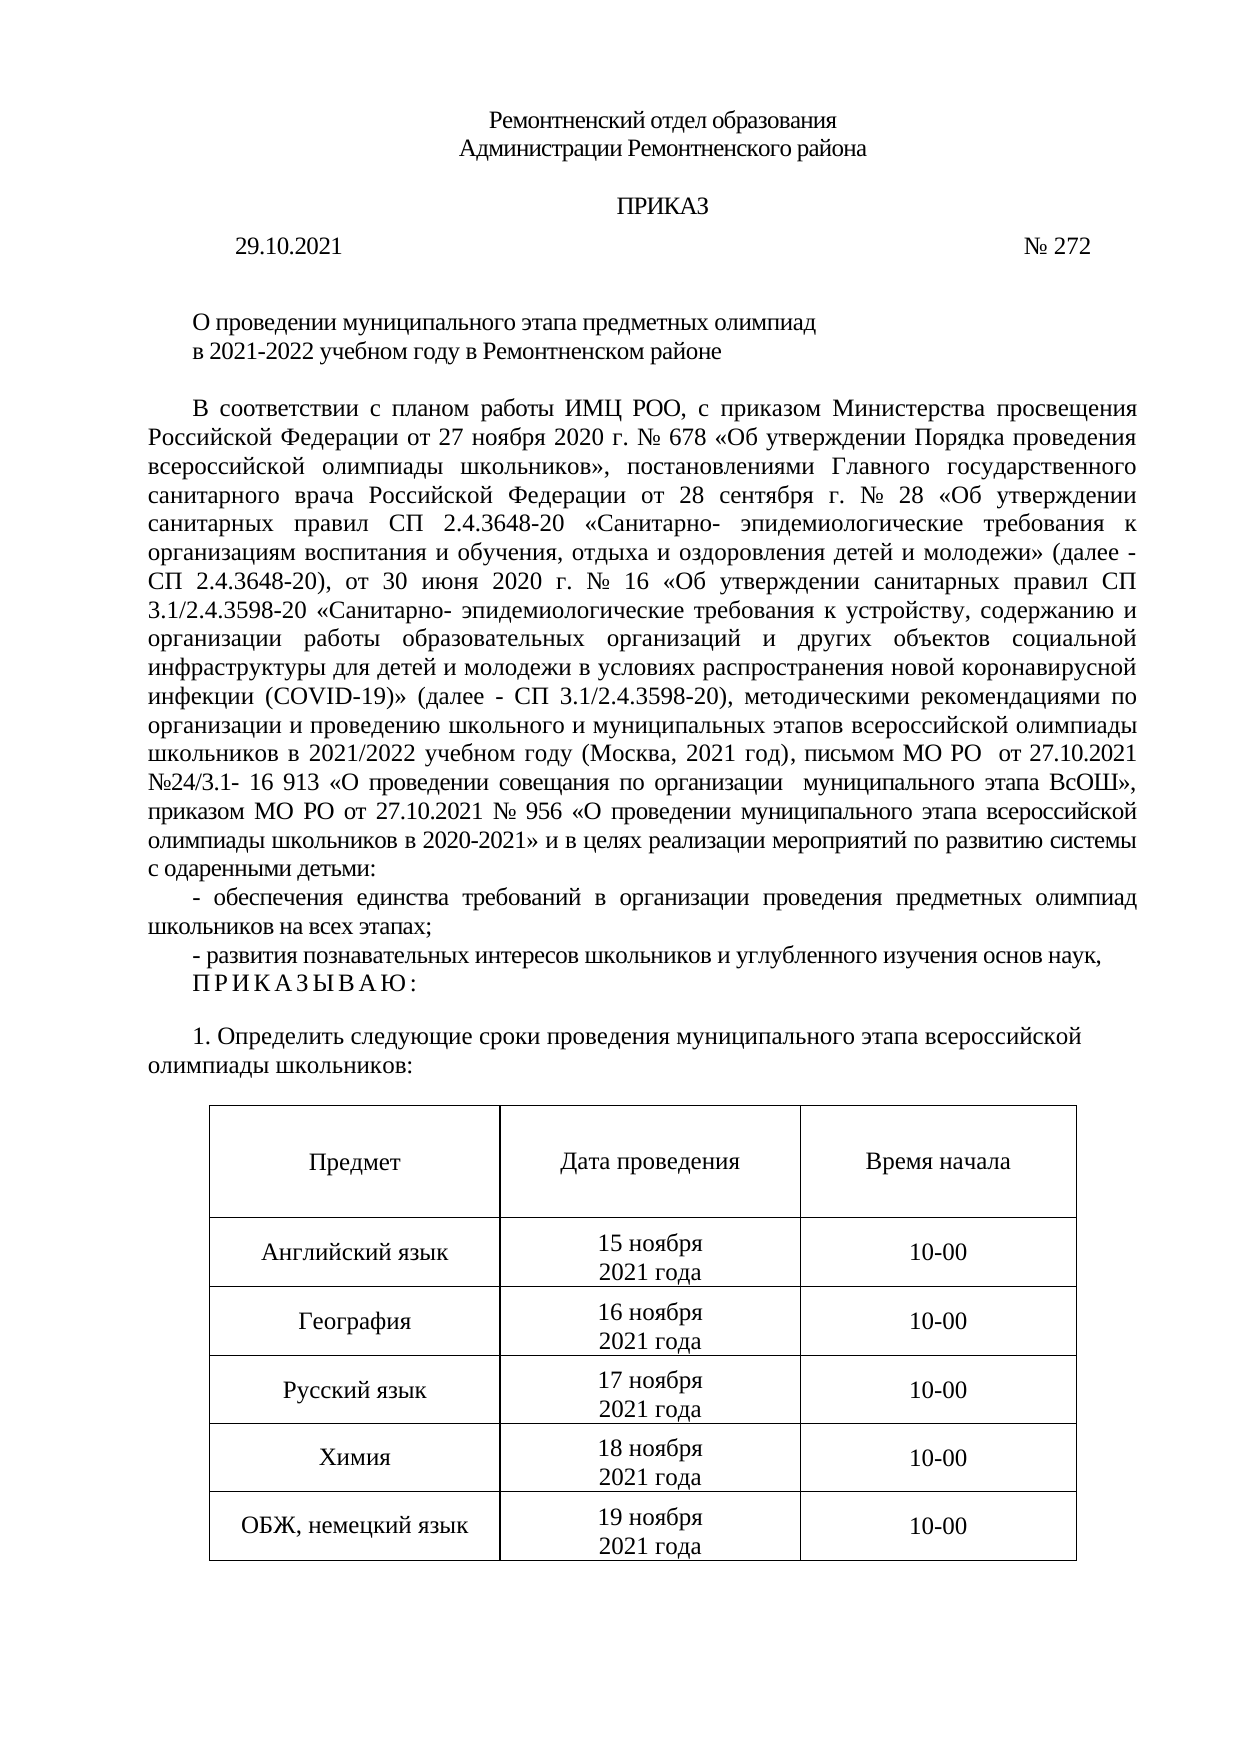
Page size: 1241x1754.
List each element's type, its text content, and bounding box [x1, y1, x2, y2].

text ПРИКАЗЫВАЮ: [148, 968, 1134, 997]
table_cell 10-00 [801, 1492, 1076, 1559]
table_cell ОБЖ, немецкий язык [210, 1492, 499, 1559]
table_header Предмет [210, 1106, 499, 1217]
text - обеспечения единства требований в организации проведения предметных олимпиад школьников на всех этапах; [148, 882, 1138, 940]
table_cell Русский язык [210, 1356, 499, 1423]
text В соответствии с планом работы ИМЦ РОО, с приказом Министерства просвещения Российской Федерации от 27 ноября 2020 г. № 678 «Об утверждении Порядка проведения всероссийской олимпиады школьников», постановлениями Главного государственного санитарного врача Российской Федерации от 28 сентября г. № 28 «Об утверждении санитарных правил СП 2.4.3648-20 «Санитарно- эпидемиологические требования к организациям воспитания и обучения, отдыха и оздоровления детей и молодежи» (далее - СП 2.4.3648-20), от 30 июня 2020 г. № 16 «Об утверждении санитарных правил СП 3.1/2.4.3598-20 «Санитарно- эпидемиологические требования к устройству, содержанию и организации работы образовательных организаций и других объектов социальной инфраструктуры для детей и молодежи в условиях распространения новой коронавирусной инфекции (COVID-19)» (далее - СП 3.1/2.4.3598-20), методическими рекомендациями по организации и проведению школьного и муниципальных этапов всероссийской олимпиады школьников в 2021/2022 учебном году (Москва, 2021 год), письмом МО РО от 27.10.2021 №24/3.1- 16 913 «О проведении совещания по организации муниципального этапа ВсОШ», приказом МО РО от 27.10.2021 № 956 «О проведении муниципального этапа всероссийской олимпиады школьников в 2020-2021» и в целях реализации мероприятий по развитию системы с одаренными детьми: [148, 393, 1138, 882]
text - развития познавательных интересов школьников и углубленного изучения основ наук, [148, 940, 1134, 968]
table_cell 10-00 [801, 1424, 1076, 1491]
text ПРИКАЗ [148, 191, 1134, 220]
table_cell Английский язык [210, 1218, 499, 1286]
table_cell 10-00 [801, 1356, 1076, 1423]
table_header Время начала [801, 1106, 1076, 1217]
text Администрации Ремонтненского района [148, 133, 1134, 162]
table_cell 16 ноября 2021 года [501, 1287, 800, 1354]
table_cell География [210, 1287, 499, 1354]
text в 2021-2022 учебном году в Ремонтненском районе [148, 336, 1134, 365]
table_cell Химия [210, 1424, 499, 1491]
table_cell 19 ноября 2021 года [501, 1492, 800, 1559]
table_cell 10-00 [801, 1287, 1076, 1354]
table_cell 18 ноября 2021 года [501, 1424, 800, 1491]
text О проведении муниципального этапа предметных олимпиад [148, 307, 1134, 336]
table_cell 15 ноября 2021 года [501, 1218, 800, 1286]
text Ремонтненский отдел образования [148, 105, 1134, 133]
table_cell 10-00 [801, 1218, 1076, 1286]
table_cell 17 ноября 2021 года [501, 1356, 800, 1423]
text 1. Определить следующие сроки проведения муниципального этапа всероссийской олимпиады школьников: [148, 1021, 1138, 1079]
table_header Дата проведения [501, 1106, 800, 1217]
text 29.10.2021 № 272 [148, 220, 1134, 263]
